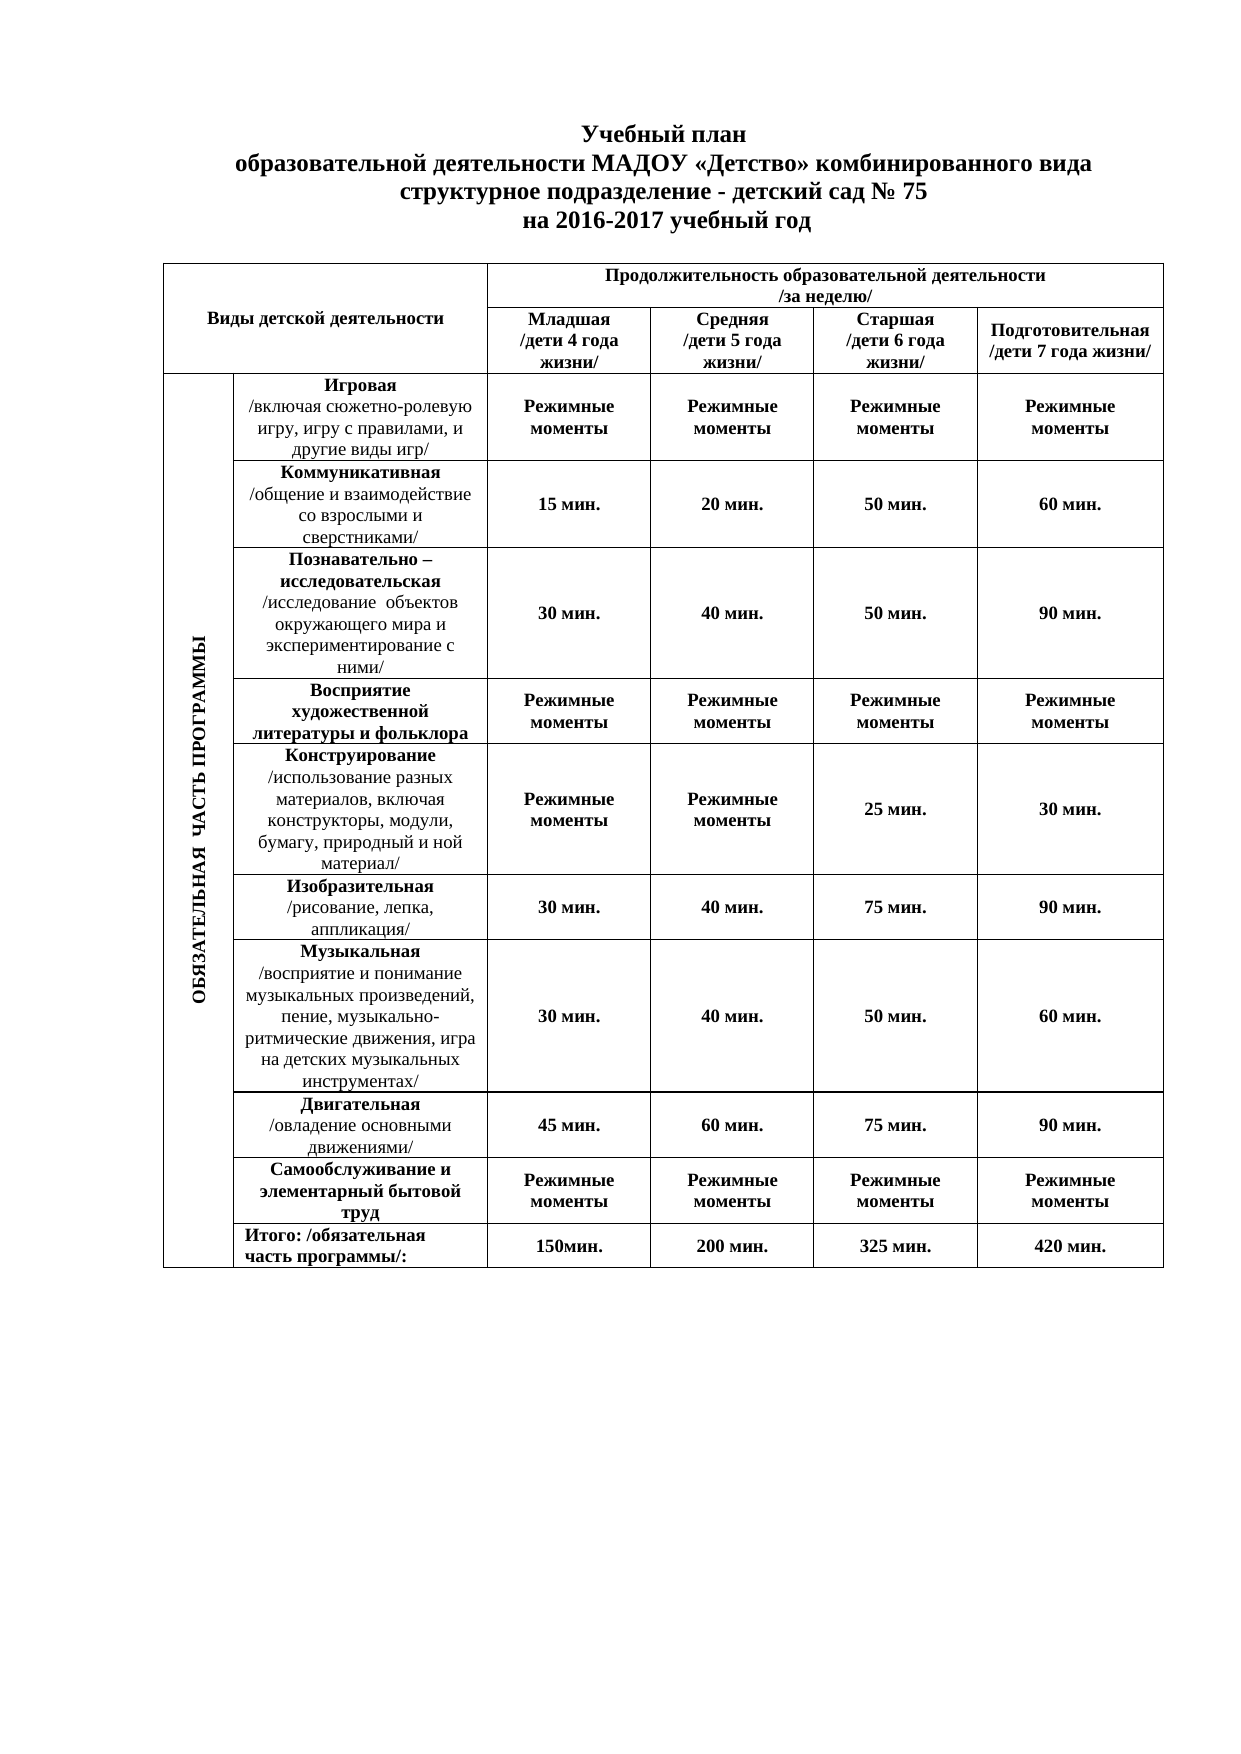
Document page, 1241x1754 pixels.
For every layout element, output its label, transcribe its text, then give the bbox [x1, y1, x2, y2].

table_cell 50 мин. [814, 461, 977, 547]
table_cell Познавательно – исследовательская /исследование объектов окружающего мира и экспериментирование с ними/ [234, 548, 487, 677]
table_cell 420 мин. [978, 1224, 1163, 1267]
table_cell ОБЯЗАТЕЛЬНАЯ ЧАСТЬ ПРОГРАММЫ [164, 374, 233, 1267]
table_cell 50 мин. [814, 940, 977, 1091]
table_cell Режимные моменты [488, 1158, 650, 1223]
table_cell Режимные моменты [488, 679, 650, 743]
table_cell 45 мин. [488, 1093, 650, 1157]
table_cell 60 мин. [978, 461, 1163, 547]
table_cell Конструирование /использование разных материалов, включая конструкторы, модули, бумагу, природный и ной материал/ [234, 744, 487, 874]
table_cell Режимные моменты [651, 374, 813, 460]
table_cell Режимные моменты [651, 679, 813, 743]
table_cell 30 мин. [488, 940, 650, 1091]
table_cell Режимные моменты [814, 1158, 977, 1223]
table_cell Режимные моменты [488, 374, 650, 460]
table_cell Старшая /дети 6 года жизни/ [814, 308, 977, 372]
table_cell Изобразительная /рисование, лепка, аппликация/ [234, 875, 487, 939]
table_cell 30 мин. [488, 875, 650, 939]
table_cell Музыкальная /восприятие и понимание музыкальных произведений, пение, музыкально-ритмические движения, игра на детских музыкальных инструментах/ [234, 940, 487, 1091]
table_cell Самообслуживание и элементарный бытовой труд [234, 1158, 487, 1223]
table_cell Игровая /включая сюжетно-ролевую игру, игру с правилами, и другие виды игр/ [234, 374, 487, 460]
table_cell 75 мин. [814, 1093, 977, 1157]
table_cell Режимные моменты [488, 744, 650, 874]
table_cell 40 мин. [651, 548, 813, 677]
table_cell Режимные моменты [814, 679, 977, 743]
table_header Виды детской деятельности [164, 264, 487, 372]
table_cell Восприятие художественной литературы и фольклора [234, 679, 487, 743]
table_cell 60 мин. [651, 1093, 813, 1157]
text Учебный план [175, 119, 1152, 148]
table_cell Двигательная /овладение основными движениями/ [234, 1093, 487, 1157]
table_cell 60 мин. [978, 940, 1163, 1091]
table_cell Средняя /дети 5 года жизни/ [651, 308, 813, 372]
table_cell 325 мин. [814, 1224, 977, 1267]
table_cell Режимные моменты [978, 374, 1163, 460]
table_cell 30 мин. [488, 548, 650, 677]
table_cell 150мин. [488, 1224, 650, 1267]
table_cell Подготовительная /дети 7 года жизни/ [978, 308, 1163, 372]
table_cell Режимные моменты [814, 374, 977, 460]
text образовательной деятельности МАДОУ «Детство» комбинированного вида структурное подразделение - детский сад № 75 [175, 148, 1152, 205]
table_cell 40 мин. [651, 875, 813, 939]
table_cell Режимные моменты [978, 679, 1163, 743]
table_cell Режимные моменты [651, 744, 813, 874]
table_cell Режимные моменты [978, 1158, 1163, 1223]
table_cell Режимные моменты [651, 1158, 813, 1223]
table_cell 25 мин. [814, 744, 977, 874]
table_cell 15 мин. [488, 461, 650, 547]
table_cell 20 мин. [651, 461, 813, 547]
table_cell Коммуникативная /общение и взаимодействие со взрослыми и сверстниками/ [234, 461, 487, 547]
table_cell 50 мин. [814, 548, 977, 677]
table_cell 30 мин. [978, 744, 1163, 874]
table_cell 200 мин. [651, 1224, 813, 1267]
table_cell 90 мин. [978, 1093, 1163, 1157]
table_cell 90 мин. [978, 875, 1163, 939]
table_cell 75 мин. [814, 875, 977, 939]
table_cell 40 мин. [651, 940, 813, 1091]
table_header Продолжительность образовательной деятельности /за неделю/ [488, 264, 1163, 307]
text на 2016-2017 учебный год [175, 205, 1152, 234]
table_cell Итого: /обязательная часть программы/: [234, 1224, 487, 1267]
table_cell Младшая /дети 4 года жизни/ [488, 308, 650, 372]
table_cell 90 мин. [978, 548, 1163, 677]
